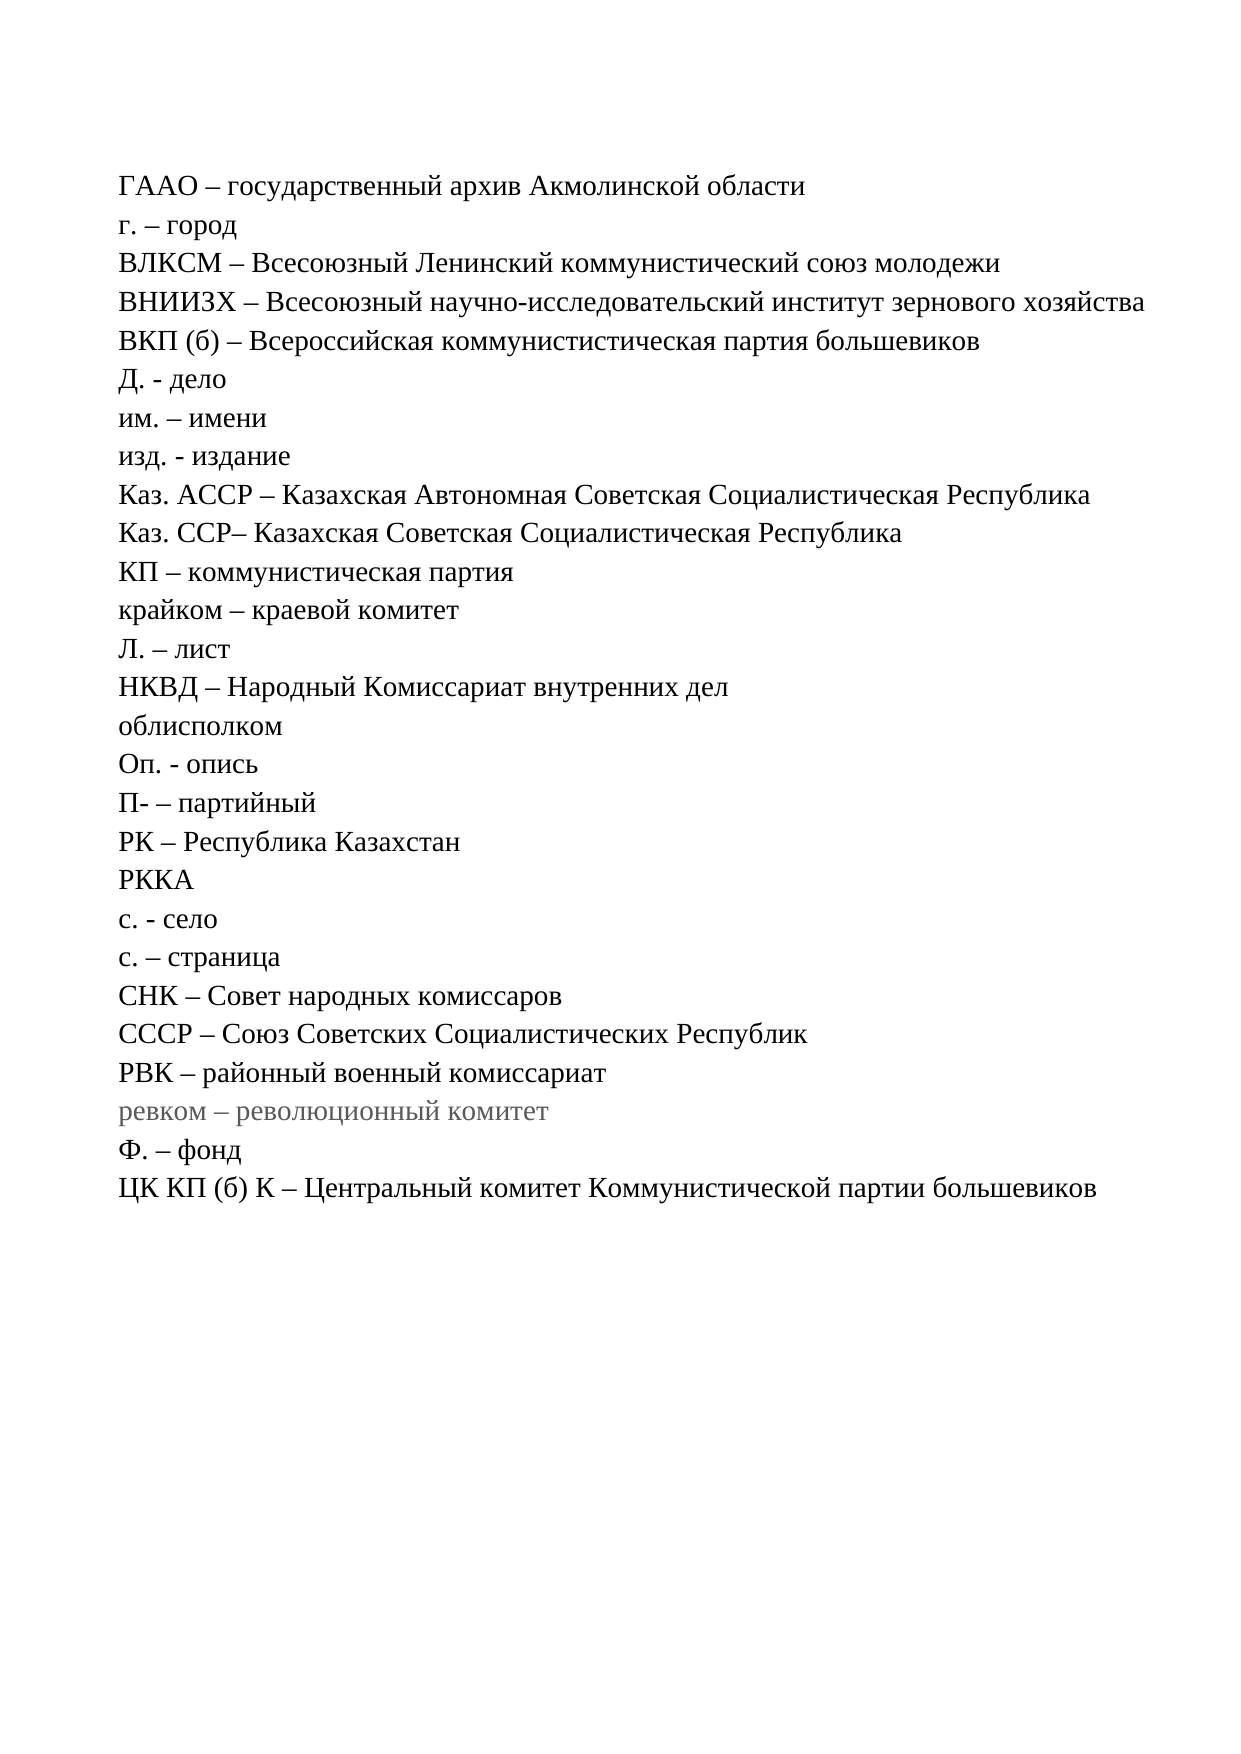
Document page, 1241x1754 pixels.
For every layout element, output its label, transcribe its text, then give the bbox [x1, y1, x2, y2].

text крайком – краевой комитет [118, 592, 1181, 626]
text с. – страница [118, 939, 1181, 973]
text ГААО – государственный архив Акмолинской области [118, 168, 1181, 202]
text Каз. АССР – Казахская Автономная Советская Социалистическая Республика [118, 477, 1181, 510]
text РК – Республика Казахстан [118, 824, 1181, 857]
text ВКП (б) – Всероссийская коммунистистическая партия большевиков [118, 323, 1181, 356]
text КП – коммунистическая партия [118, 554, 1181, 587]
text ВЛКСМ – Всесоюзный Ленинский коммунистический союз молодежи [118, 246, 1181, 279]
text с. - село [118, 901, 1181, 934]
text Л. – лист [118, 631, 1181, 664]
text Ф. – фонд [118, 1132, 1181, 1166]
text СНК – Совет народных комиссаров [118, 978, 1181, 1011]
text Каз. ССР– Казахская Советская Социалистическая Республика [118, 515, 1181, 549]
text СССР – Союз Советских Социалистических Республик [118, 1016, 1181, 1050]
text П- – партийный [118, 785, 1181, 819]
text Оп. - опись [118, 747, 1181, 780]
text ревком – революционный комитет [118, 1093, 1181, 1127]
text ВНИИЗХ – Всесоюзный научно-исследовательский институт зернового хозяйства [118, 284, 1181, 318]
text НКВД – Народный Комиссариат внутренних дел [118, 669, 1181, 703]
text Д. - дело [118, 361, 1181, 395]
text РВК – районный военный комиссариат [118, 1055, 1181, 1088]
text им. – имени [118, 400, 1181, 433]
text ЦК КП (б) К – Центральный комитет Коммунистической партии большевиков [118, 1171, 1181, 1204]
text РККА [118, 862, 1181, 896]
text г. – город [118, 207, 1181, 241]
text облисполком [118, 708, 1181, 742]
text изд. - издание [118, 438, 1181, 472]
